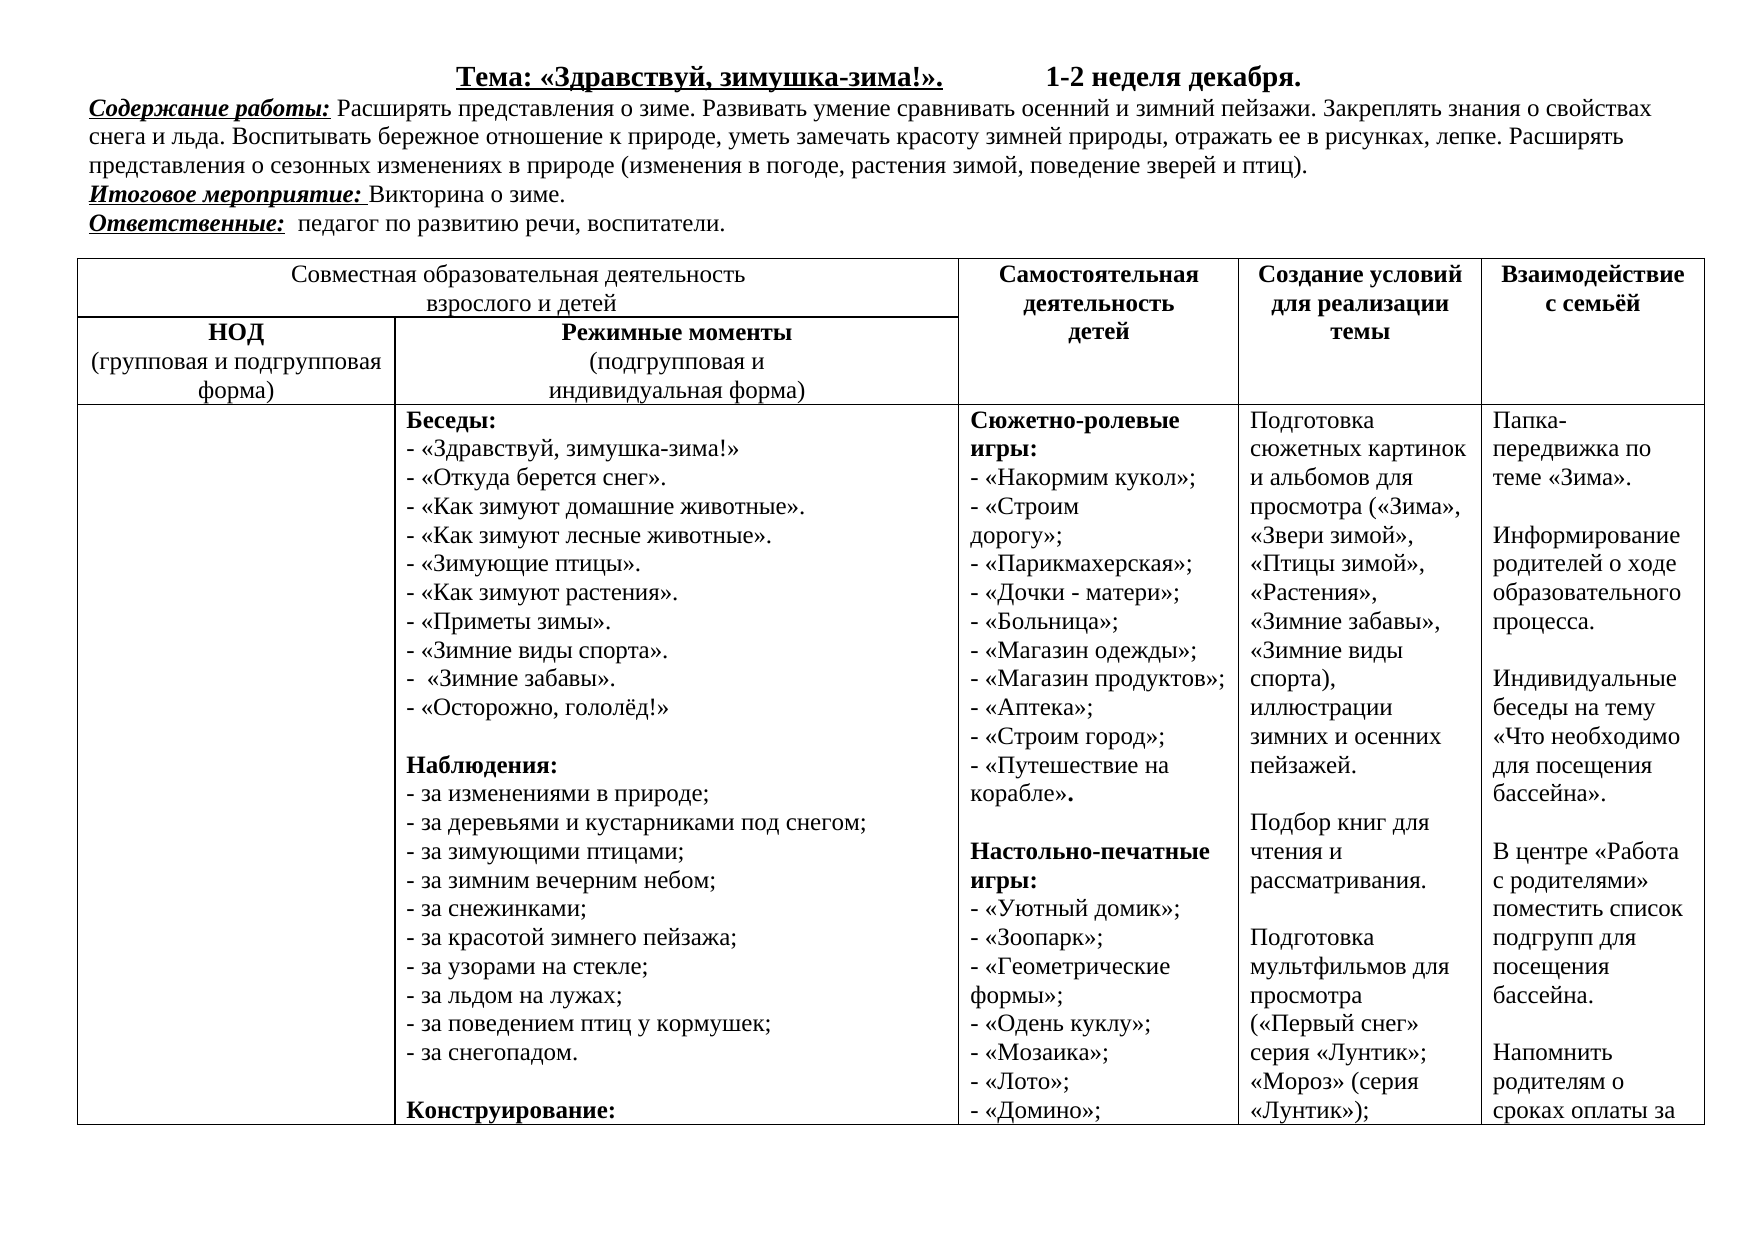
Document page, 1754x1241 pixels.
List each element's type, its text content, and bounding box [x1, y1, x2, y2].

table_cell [959, 405, 1238, 1123]
table_cell НОД (групповая и подгрупповая форма) [78, 318, 394, 404]
table_header Совместная образовательная деятельность взрослого и детей [78, 259, 958, 316]
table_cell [1239, 405, 1481, 1123]
text Ответственные: педагог по развитию речи, воспитатели. [89, 208, 1668, 236]
table_header Взаимодействие с семьёй [1482, 259, 1704, 404]
text Тема: «Здравствуй, зимушка-зима!». 1-2 неделя декабря. [89, 59, 1668, 93]
table_cell [78, 405, 394, 1123]
table_cell Режимные моменты (подгрупповая и индивидуальная форма) [396, 318, 958, 404]
table_header Создание условий для реализации темы [1239, 259, 1481, 404]
text Итоговое мероприятие: Викторина о зиме. [89, 179, 1668, 208]
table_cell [1482, 405, 1704, 1123]
text Содержание работы: Расширять представления о зиме. Развивать умение сравнивать осенний и зимний пейзажи. Закреплять знания о свойствах снега и льда. Воспитывать бережное отношение к природе, уметь замечать красоту зимней природы, отражать ее в рисунках, лепке. Расширять представления о сезонных изменениях в природе (изменения в погоде, растения зимой, поведение зверей и птиц). [89, 93, 1668, 179]
table_header Самостоятельная деятельность детей [959, 259, 1238, 404]
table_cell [396, 405, 958, 1123]
